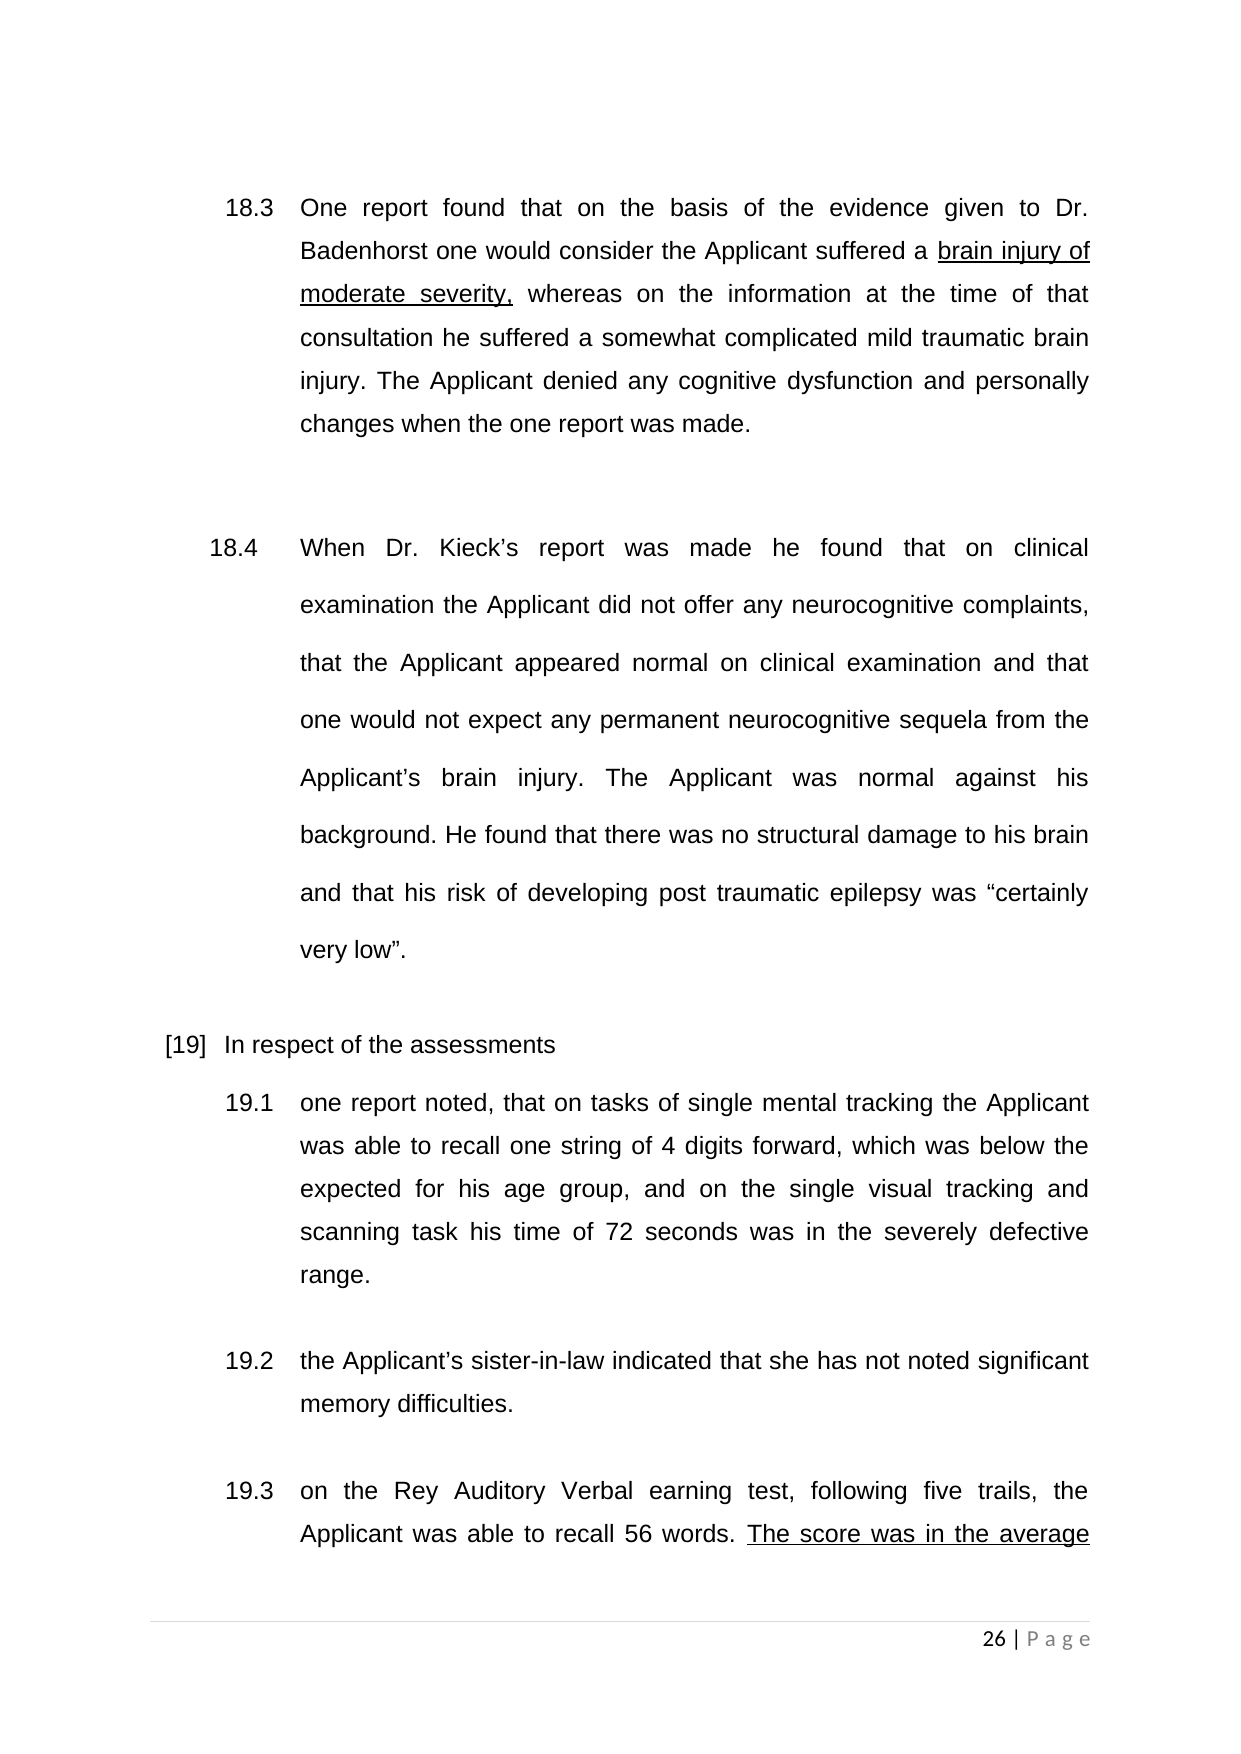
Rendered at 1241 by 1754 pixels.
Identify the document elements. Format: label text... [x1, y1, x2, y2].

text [225, 1476, 1090, 1547]
text 18.3 One report found that on the basis of the evidence given to Dr. Badenhorst one would consider the Applicant suffered a brain injury of moderate severity, whereas on the information at the time of that consultation he suffered a somewhat complicated mild traumatic brain injury. The Applicant denied any cognitive dysfunction and personally changes when the one report was made. [225, 193, 1090, 437]
text 19.1 one report noted, that on tasks of single mental tracking the Applicant was able to recall one string of 4 digits forward, which was below the expected for his age group, and on the single visual tracking and scanning task his time of 72 seconds was in the severely defective range. [225, 1087, 1090, 1289]
text In respect of the assessments [165, 1030, 1090, 1059]
text 19.2 the Applicant’s sister-in-law indicated that she has not noted significant memory difficulties. [225, 1346, 1090, 1418]
list 18.4 When Dr. Kieck’s report was made he found that on clinical examination the Applicant did not offer any neurocognitive complaints, that the Applicant appeared normal on clinical examination and that one would not expect any permanent neurocognitive sequela from the Applicant’s brain injury. The Applicant was normal against his background. He found that there was no structural damage to his brain and that his risk of developing post traumatic epilepsy was “certainly very low”. [209, 532, 1090, 964]
